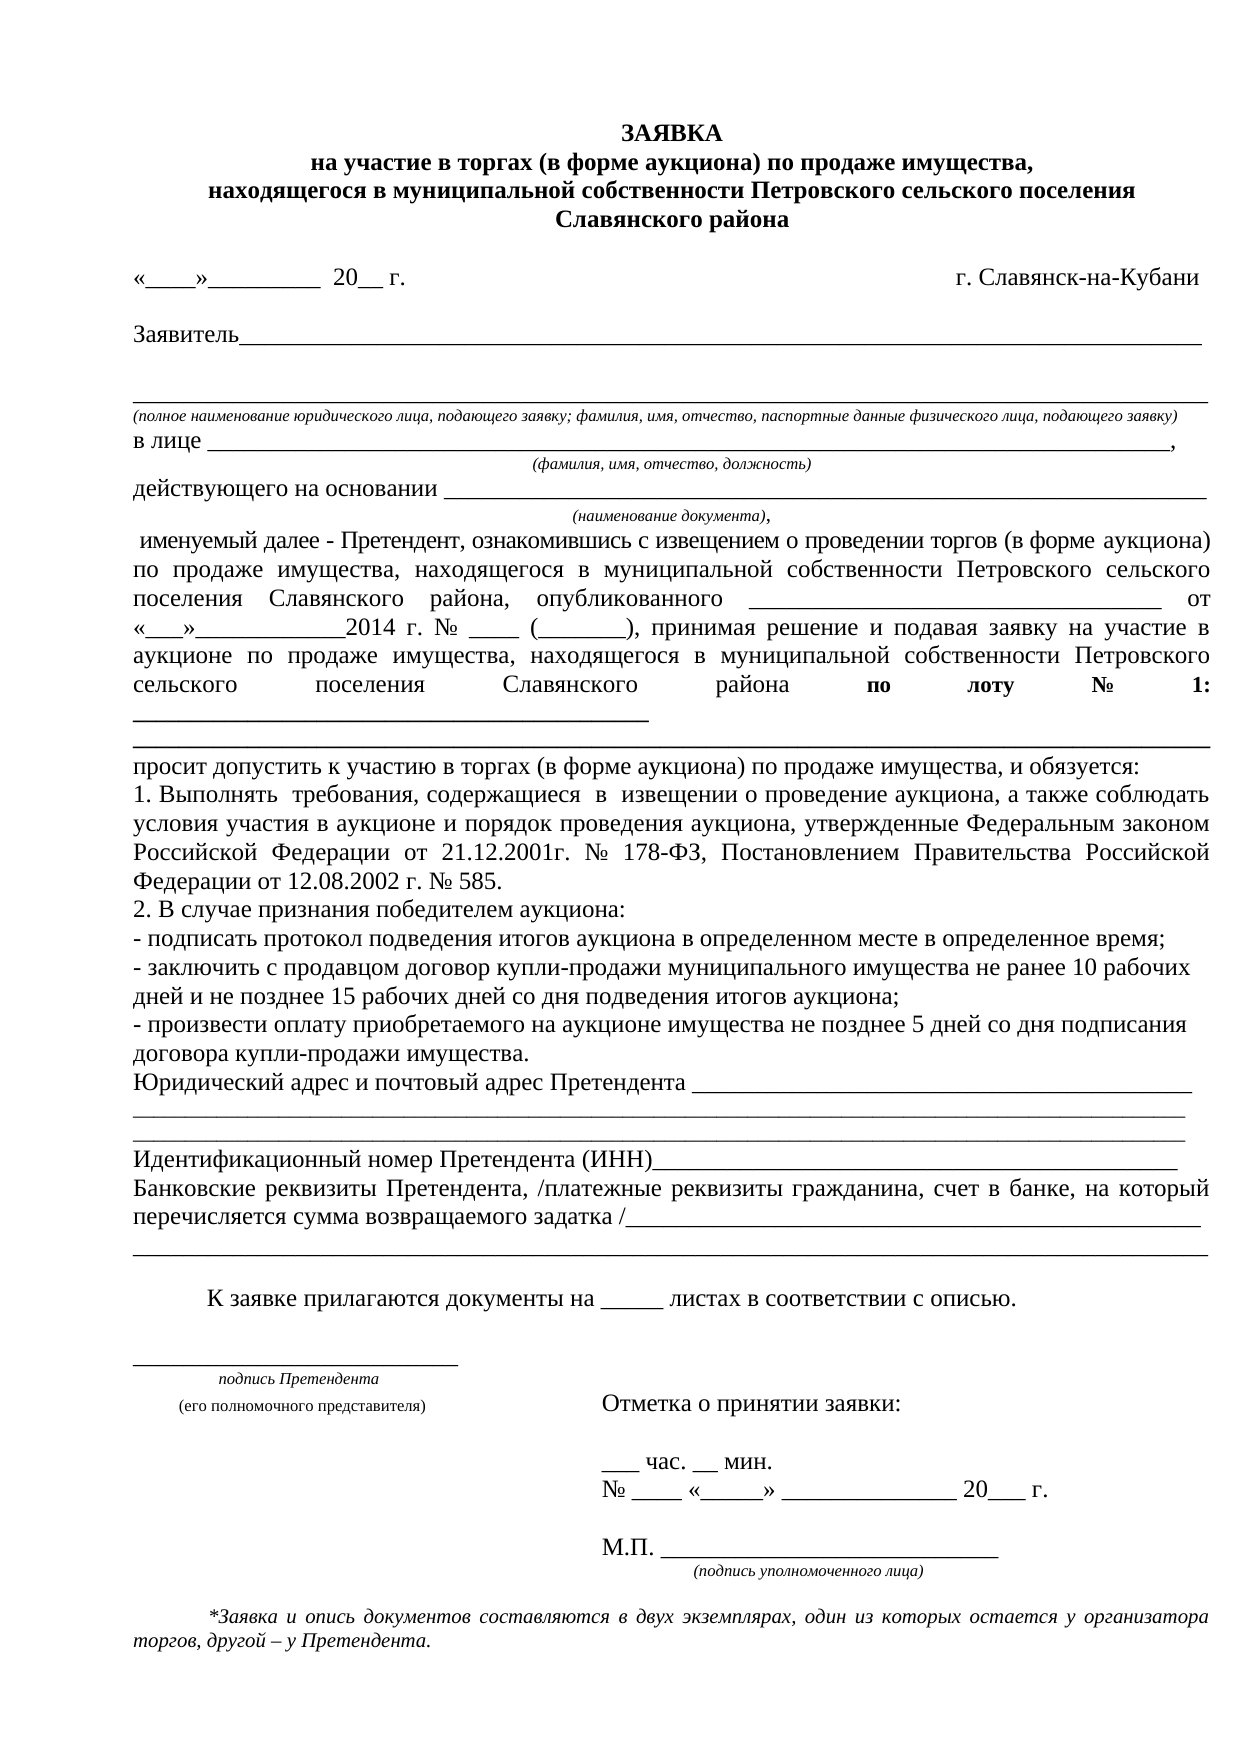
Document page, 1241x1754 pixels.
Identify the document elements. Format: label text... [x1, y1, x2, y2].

text (подпись уполномоченного лица) [133, 1561, 1211, 1580]
text находящегося в муниципальной собственности Петровского сельского поселения [133, 176, 1211, 204]
text (наименование документа), [133, 501, 1211, 526]
text Славянского района [133, 204, 1211, 233]
text Идентификационный номер Претендента (ИНН)__________________________________________ [133, 1144, 1211, 1173]
text № ____ «_____» ______________ 20___ г. [133, 1474, 1211, 1503]
text ______________________________________________________________________________________________ [133, 724, 1211, 751]
text Юридический адрес и почтовый адрес Претендента ________________________________________ [133, 1067, 1211, 1096]
text (полное наименование юридического лица, подающего заявку; фамилия, имя, отчество, паспортные данные физического лица, подающего заявку) [133, 406, 1211, 425]
text 1. Выполнять требования, содержащиеся в извещении о проведение аукциона, а также соблюдать условия участия в аукционе и порядок проведения аукциона, утвержденные Федеральным законом Российской Федерации от 21.12.2001г. № 178-ФЗ, Постановлением Правительства Российской Федерации от 12.08.2002 г. № 585. [133, 779, 1211, 894]
text Заявитель_____________________________________________________________________________ [133, 319, 1211, 348]
text __________________________ [133, 1340, 1211, 1369]
text ______________________________________________________________________________________ [133, 377, 1211, 406]
text ЗАЯВКА [133, 118, 1211, 147]
text именуемый далее - Претендент, ознакомившись с извещением о проведении торгов (в форме аукциона) по продаже имущества, находящегося в муниципальной собственности Петровского сельского поселения Славянского района, опубликованного _________________________________ от «___»____________2014 г. № ____ (_______), принимая решение и подавая заявку на участие в аукционе по продаже имущества, находящегося в муниципальной собственности Петровского сельского поселения Славянского района по лоту № 1: _____________________________________________ [133, 526, 1211, 724]
text ___ час. __ мин. [133, 1446, 1211, 1474]
text _____________________________________________________________________________________________________ [133, 1096, 1211, 1120]
text действующего на основании _____________________________________________________________ [133, 473, 1211, 501]
text просит допустить к участию в торгах (в форме аукциона) по продаже имущества, и обязуется: [133, 751, 1211, 779]
text М.П. ___________________________ [133, 1532, 1211, 1561]
text - подписать протокол подведения итогов аукциона в определенном месте в определенное время; [133, 923, 1211, 952]
text - произвести оплату приобретаемого на аукционе имущества не позднее 5 дней со дня подписания договора купли-продажи имущества. [133, 1009, 1211, 1067]
text (его полномочного представителя) Отметка о принятии заявки: [133, 1388, 1211, 1417]
text (фамилия, имя, отчество, должность) [133, 453, 1211, 473]
text _____________________________________________________________________________________________________ [133, 1120, 1211, 1144]
text Банковские реквизиты Претендента, /платежные реквизиты гражданина, счет в банке, на который перечисляется сумма возвращаемого задатка /______________________________________________ [133, 1173, 1211, 1230]
text на участие в торгах (в форме аукциона) по продаже имущества, [133, 147, 1211, 176]
text ______________________________________________________________________________________ [133, 1230, 1211, 1259]
text 2. В случае признания победителем аукциона: [133, 894, 1211, 923]
text подпись Претендента [133, 1369, 1211, 1388]
text в лице _____________________________________________________________________________, [133, 425, 1211, 453]
text К заявке прилагаются документы на _____ листах в соответствии с описью. [133, 1283, 1211, 1312]
text *Заявка и опись документов составляются в двух экземплярах, один из которых остается у организатора торгов, другой – у Претендента. [133, 1604, 1211, 1652]
text «____»_________ 20__ г. г. Славянск-на-Кубани [133, 262, 1211, 291]
text - заключить с продавцом договор купли-продажи муниципального имущества не ранее 10 рабочих дней и не позднее 15 рабочих дней со дня подведения итогов аукциона; [133, 952, 1211, 1009]
